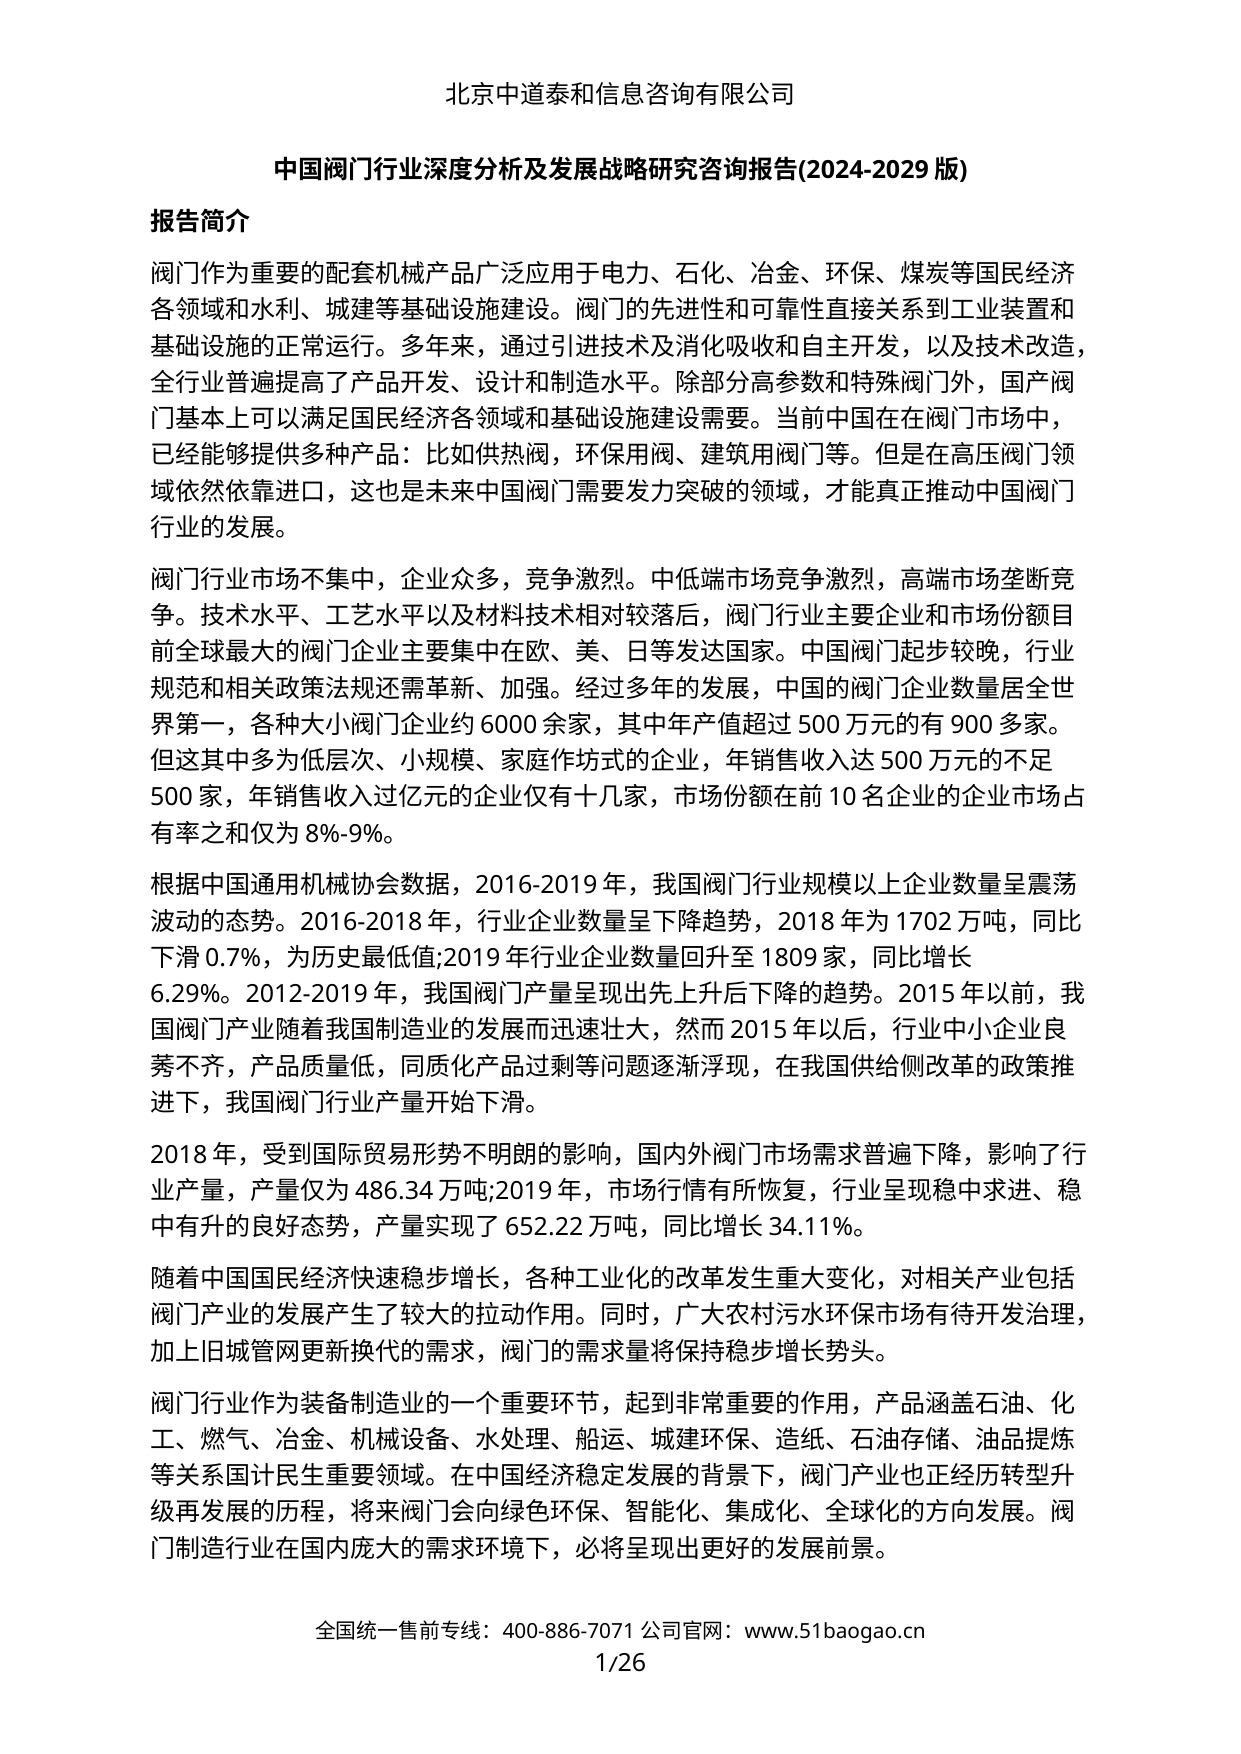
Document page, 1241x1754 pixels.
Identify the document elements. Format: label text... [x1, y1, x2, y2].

text 阀门行业作为装备制造业的一个重要环节，起到非常重要的作用，产品涵盖石油、化工、燃气、冶金、机械设备、水处理、船运、城建环保、造纸、石油存储、油品提炼等关系国计民生重要领域。在中国经济稳定发展的背景下，阀门产业也正经历转型升级再发展的历程，将来阀门会向绿色环保、智能化、集成化、全球化的方向发展。阀门制造行业在国内庞大的需求环境下，必将呈现出更好的发展前景。 [150, 1383, 1090, 1564]
text 根据中国通用机械协会数据，2016-2019年，我国阀门行业规模以上企业数量呈震荡波动的态势。2016-2018年，行业企业数量呈下降趋势，2018年为1702万吨，同比下滑0.7%，为历史最低值;2019年行业企业数量回升至1809家，同比增长6.29%。2012-2019年，我国阀门产量呈现出先上升后下降的趋势。2015年以前，我国阀门产业随着我国制造业的发展而迅速壮大，然而2015年以后，行业中小企业良莠不齐，产品质量低，同质化产品过剩等问题逐渐浮现，在我国供给侧改革的政策推进下，我国阀门行业产量开始下滑。 [150, 865, 1090, 1119]
text 报告简介 [150, 202, 1090, 238]
text 阀门作为重要的配套机械产品广泛应用于电力、石化、冶金、环保、煤炭等国民经济各领域和水利、城建等基础设施建设。阀门的先进性和可靠性直接关系到工业装置和基础设施的正常运行。多年来，通过引进技术及消化吸收和自主开发，以及技术改造，全行业普遍提高了产品开发、设计和制造水平。除部分高参数和特殊阀门外，国产阀门基本上可以满足国民经济各领域和基础设施建设需要。当前中国在在阀门市场中，已经能够提供多种产品：比如供热阀，环保用阀、建筑用阀门等。但是在高压阀门领域依然依靠进口，这也是未来中国阀门需要发力突破的领域，才能真正推动中国阀门行业的发展。 [150, 254, 1090, 544]
text 中国阀门行业深度分析及发展战略研究咨询报告(2024-2029版) [150, 150, 1090, 186]
text 阀门行业市场不集中，企业众多，竞争激烈。中低端市场竞争激烈，高端市场垄断竞争。技术水平、工艺水平以及材料技术相对较落后，阀门行业主要企业和市场份额目前全球最大的阀门企业主要集中在欧、美、日等发达国家。中国阀门起步较晚，行业规范和相关政策法规还需革新、加强。经过多年的发展，中国的阀门企业数量居全世界第一，各种大小阀门企业约6000余家，其中年产值超过500万元的有900多家。但这其中多为低层次、小规模、家庭作坊式的企业，年销售收入达500万元的不足500家，年销售收入过亿元的企业仅有十几家，市场份额在前10名企业的企业市场占有率之和仅为8%-9%。 [150, 559, 1090, 849]
text 随着中国国民经济快速稳步增长，各种工业化的改革发生重大变化，对相关产业包括阀门产业的发展产生了较大的拉动作用。同时，广大农村污水环保市场有待开发治理，加上旧城管网更新换代的需求，阀门的需求量将保持稳步增长势头。 [150, 1259, 1090, 1367]
text 2018年，受到国际贸易形势不明朗的影响，国内外阀门市场需求普遍下降，影响了行业产量，产量仅为486.34万吨;2019年，市场行情有所恢复，行业呈现稳中求进、稳中有升的良好态势，产量实现了652.22万吨，同比增长34.11%。 [150, 1134, 1090, 1243]
